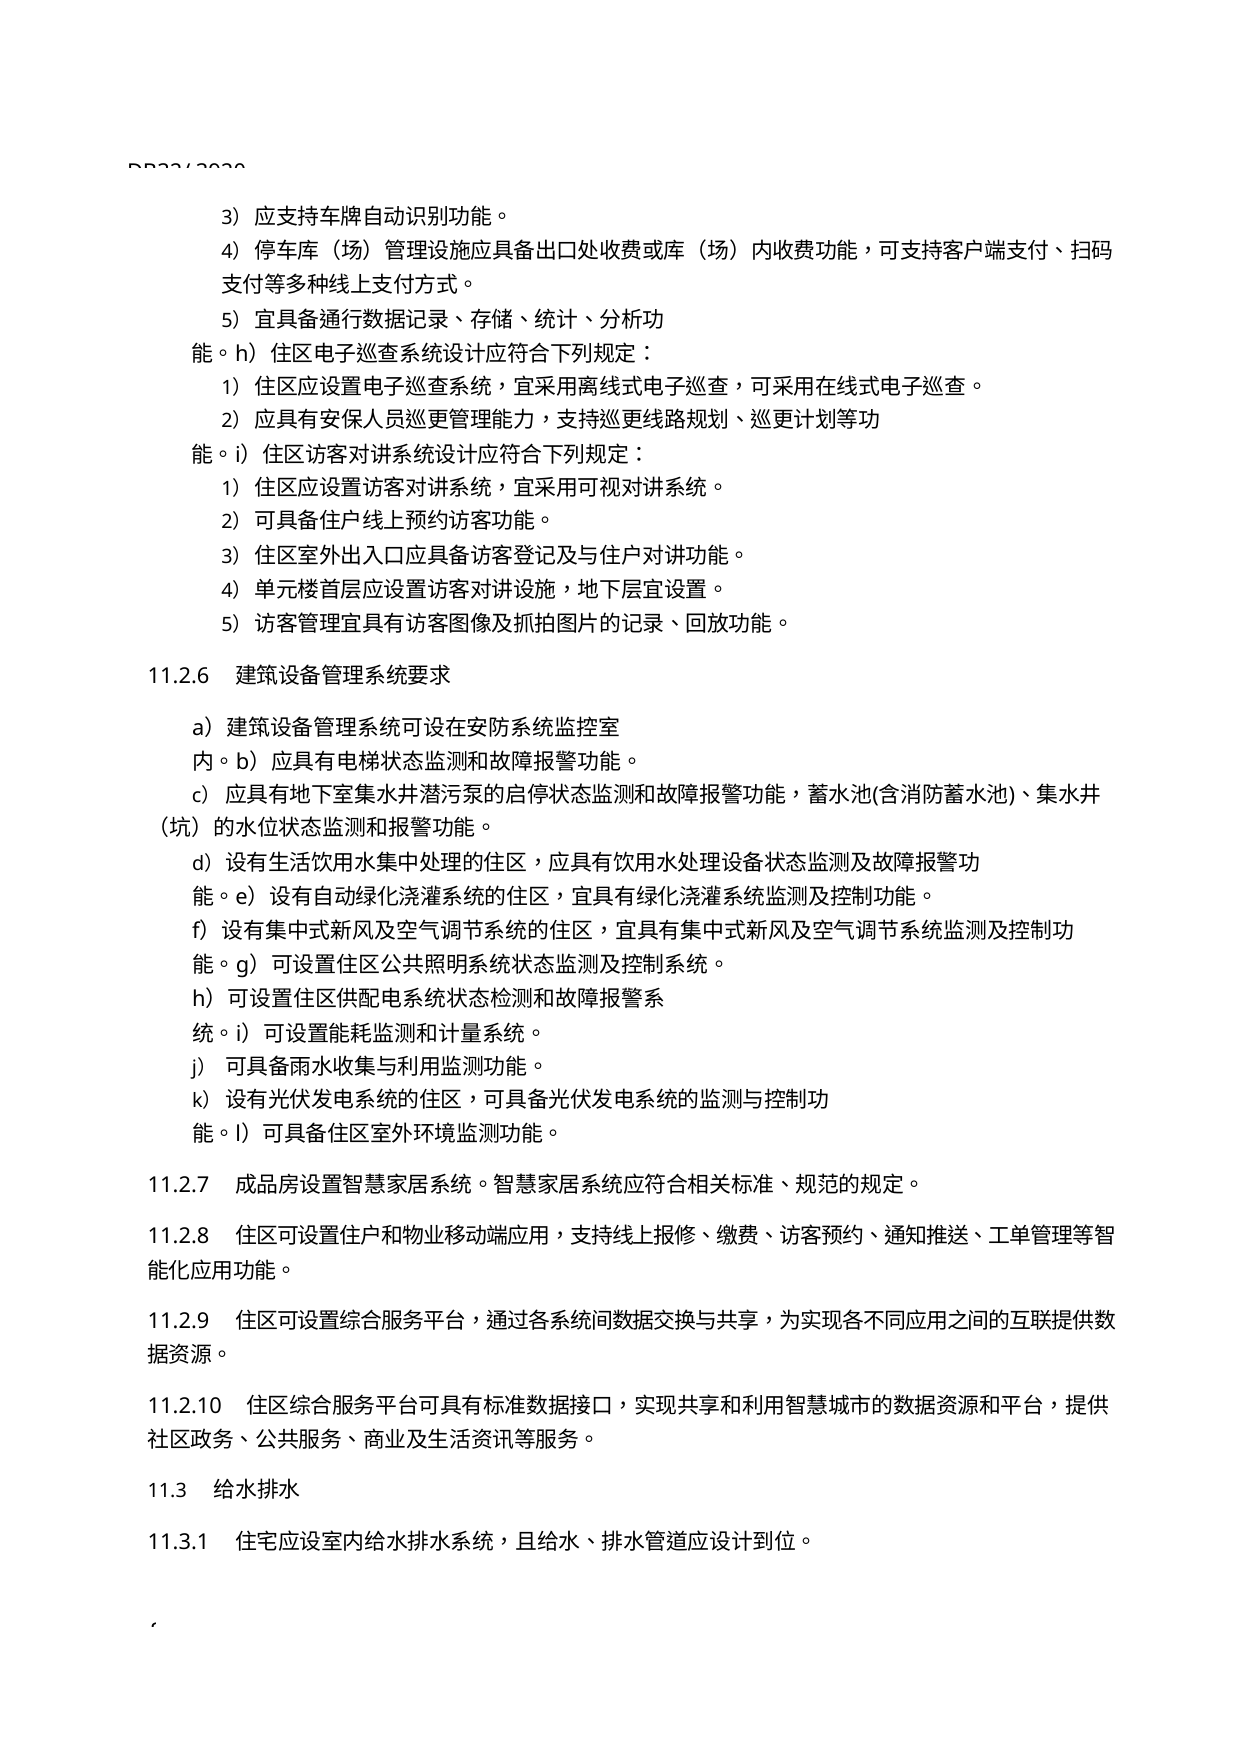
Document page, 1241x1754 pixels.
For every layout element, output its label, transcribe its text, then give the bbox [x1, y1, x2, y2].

list 停车库（场）管理设施应具备出口处收费或库（场）内收费功能，可支持客户端支付、扫码支付等多种线上支付方式。 [221, 235, 1123, 299]
list 住区应设置电子巡查系统，宜采用离线式电子巡查，可采用在线式电子巡查。 [221, 372, 1157, 400]
list 应支持车牌自动识别功能。 [221, 201, 1157, 231]
list 住宅应设室内给水排水系统，且给水、排水管道应设计到位。 [147, 1526, 1157, 1556]
list 住区室外出入口应具备访客登记及与住户对讲功能。 [221, 539, 1157, 569]
text h）可设置住区供配电系统状态检测和故障报警系统。i）可设置能耗监测和计量系统。 [192, 983, 706, 1047]
list 给水排水 [147, 1474, 1157, 1504]
list 设有光伏发电系统的住区，可具备光伏发电系统的监测与控制功能。l）可具备住区室外环境监测功能。 [192, 1084, 882, 1148]
list 住区可设置综合服务平台，通过各系统间数据交换与共享，为实现各不同应用之间的互联提供数据资源。 [147, 1305, 1123, 1369]
list 设有生活饮用水集中处理的住区，应具有饮用水处理设备状态监测及故障报警功能。e）设有自动绿化浇灌系统的住区，宜具有绿化浇灌系统监测及控制功能。 [192, 847, 1035, 911]
list 访客管理宜具有访客图像及抓拍图片的记录、回放功能。 [221, 608, 1157, 638]
list 单元楼首层应设置访客对讲设施，地下层宜设置。 [221, 574, 1157, 604]
list 可具备雨水收集与利用监测功能。 [192, 1052, 1157, 1080]
text a）建筑设备管理系统可设在安防系统监控室内。b）应具有电梯状态监测和故障报警功能。 [192, 712, 663, 776]
list 可具备住户线上预约访客功能。 [221, 505, 1157, 535]
list 住区应设置访客对讲系统，宜采用可视对讲系统。 [221, 473, 1157, 501]
list 住区综合服务平台可具有标准数据接口，实现共享和利用智慧城市的数据资源和平台，提供社区政务、公共服务、商业及生活资讯等服务。 [147, 1390, 1122, 1454]
list 应具有安保人员巡更管理能力，支持巡更线路规划、巡更计划等功能。i）住区访客对讲系统设计应符合下列规定： [191, 404, 933, 468]
text （坑）的水位状态监测和报警功能。 [147, 812, 1157, 842]
list 住区可设置住户和物业移动端应用，支持线上报修、缴费、访客预约、通知推送、工单管理等智能化应用功能。 [147, 1220, 1123, 1284]
list 成品房设置智慧家居系统。智慧家居系统应符合相关标准、规范的规定。 [147, 1169, 1157, 1198]
list 应具有地下室集水井潜污泵的启停状态监测和故障报警功能，蓄水池(含消防蓄水池)、集水井 [192, 780, 1157, 808]
list 宜具备通行数据记录、存储、统计、分析功能。h）住区电子巡查系统设计应符合下列规定： [191, 304, 714, 368]
list 建筑设备管理系统要求 [147, 660, 1157, 689]
text f）设有集中式新风及空气调节系统的住区，宜具有集中式新风及空气调节系统监测及控制功能。g）可设置住区公共照明系统状态监测及控制系统。 [192, 915, 1122, 979]
